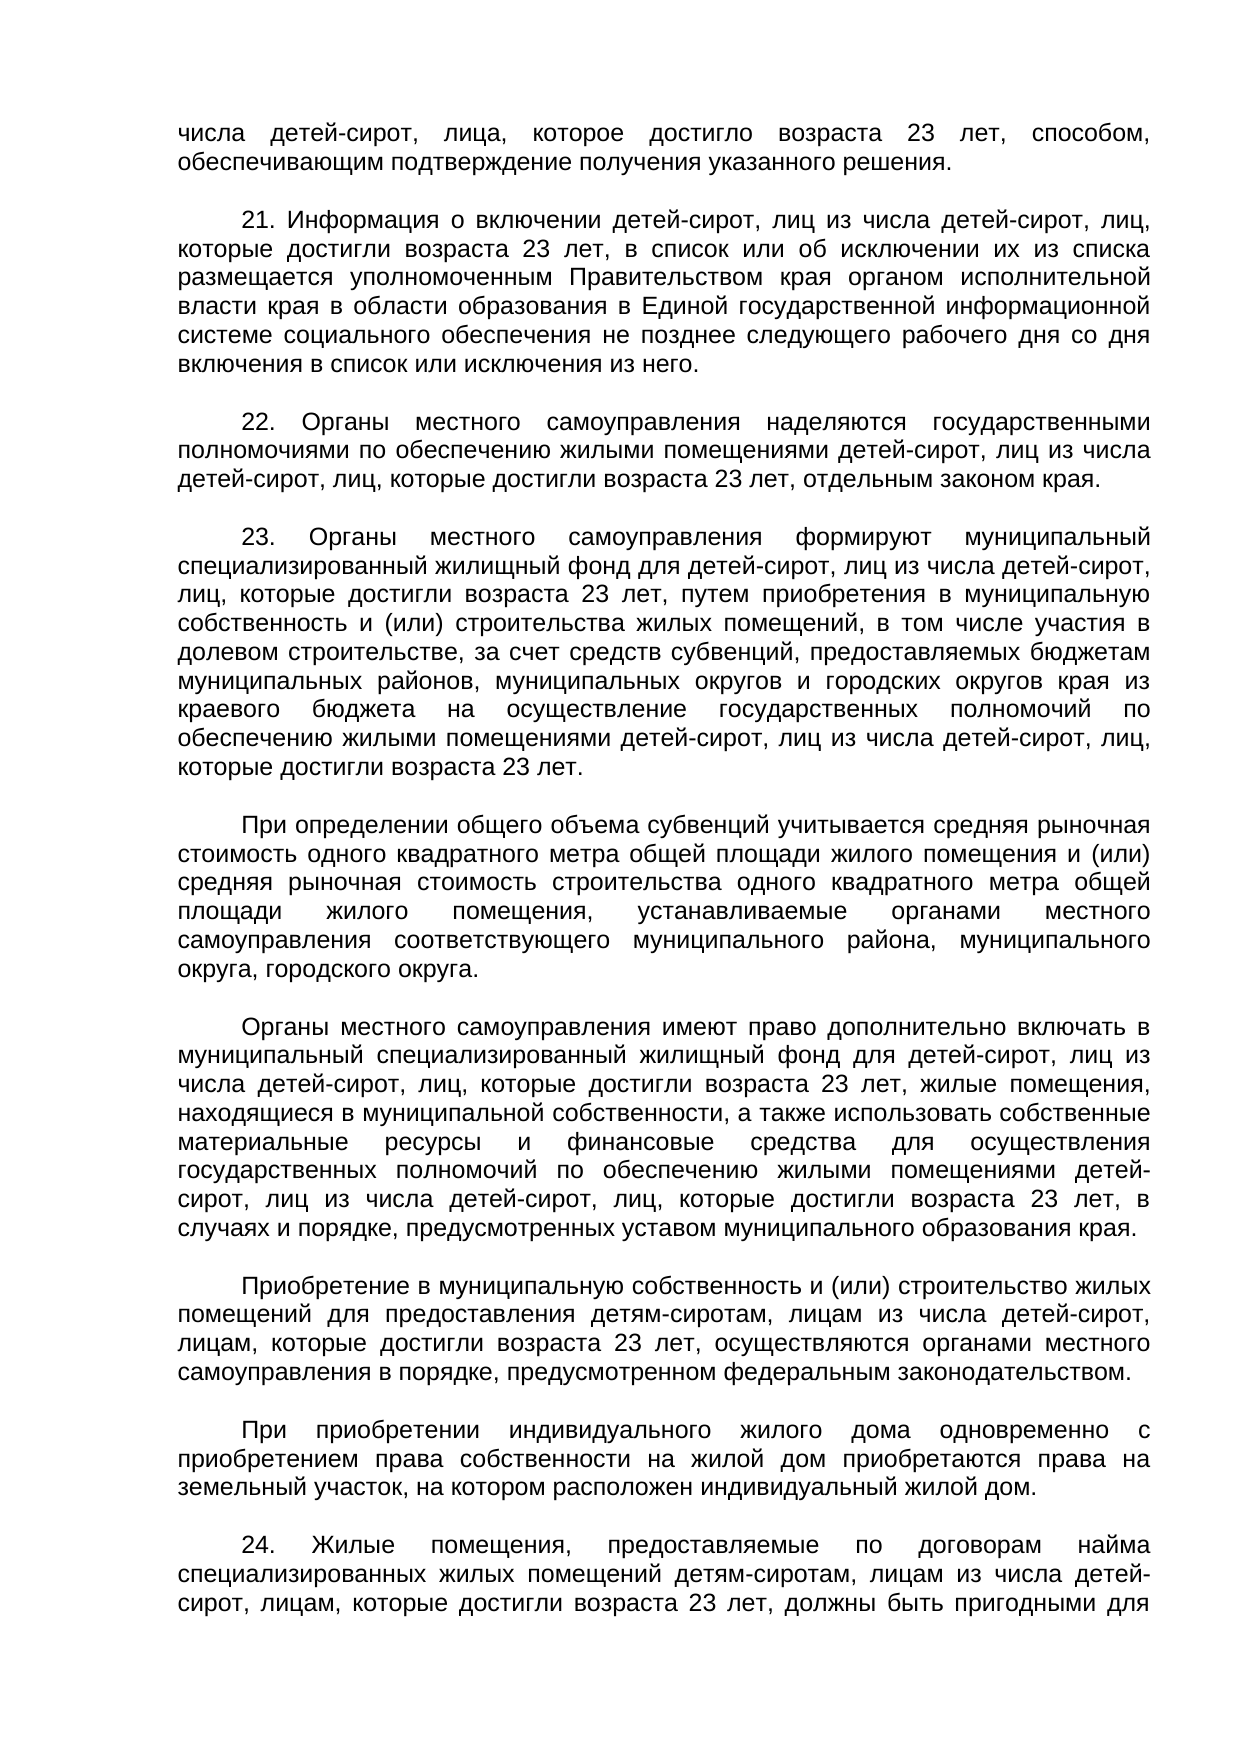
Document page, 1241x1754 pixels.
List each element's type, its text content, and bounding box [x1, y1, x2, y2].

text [177, 1530, 1152, 1616]
text 21. Информация о включении детей-сирот, лиц из числа детей-сирот, лиц, которые достигли возраста 23 лет, в список или об исключении их из списка размещается уполномоченным Правительством края органом исполнительной власти края в области образования в Единой государственной информационной системе социального обеспечения не позднее следующего рабочего дня со дня включения в список или исключения из него. [177, 205, 1152, 377]
text 23. Органы местного самоуправления формируют муниципальный специализированный жилищный фонд для детей-сирот, лиц из числа детей-сирот, лиц, которые достигли возраста 23 лет, путем приобретения в муниципальную собственность и (или) строительства жилых помещений, в том числе участия в долевом строительстве, за счет средств субвенций, предоставляемых бюджетам муниципальных районов, муниципальных округов и городских округов края из краевого бюджета на осуществление государственных полномочий по обеспечению жилыми помещениями детей-сирот, лиц из числа детей-сирот, лиц, которые достигли возраста 23 лет. [177, 522, 1152, 781]
text При приобретении индивидуального жилого дома одновременно с приобретением права собственности на жилой дом приобретаются права на земельный участок, на котором расположен индивидуальный жилой дом. [177, 1415, 1152, 1501]
text При определении общего объема субвенций учитывается средняя рыночная стоимость одного квадратного метра общей площади жилого помещения и (или) средняя рыночная стоимость строительства одного квадратного метра общей площади жилого помещения, устанавливаемые органами местного самоуправления соответствующего муниципального района, муниципального округа, городского округа. [177, 810, 1152, 982]
text Приобретение в муниципальную собственность и (или) строительство жилых помещений для предоставления детям-сиротам, лицам из числа детей-сирот, лицам, которые достигли возраста 23 лет, осуществляются органами местного самоуправления в порядке, предусмотренном федеральным законодательством. [177, 1271, 1152, 1386]
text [177, 118, 1152, 176]
text Органы местного самоуправления имеют право дополнительно включать в муниципальный специализированный жилищный фонд для детей-сирот, лиц из числа детей-сирот, лиц, которые достигли возраста 23 лет, жилые помещения, находящиеся в муниципальной собственности, а также использовать собственные материальные ресурсы и финансовые средства для осуществления государственных полномочий по обеспечению жилыми помещениями детей-сирот, лиц из числа детей-сирот, лиц, которые достигли возраста 23 лет, в случаях и порядке, предусмотренных уставом муниципального образования края. [177, 1011, 1152, 1241]
text 22. Органы местного самоуправления наделяются государственными полномочиями по обеспечению жилыми помещениями детей-сирот, лиц из числа детей-сирот, лиц, которые достигли возраста 23 лет, отдельным законом края. [177, 406, 1152, 493]
